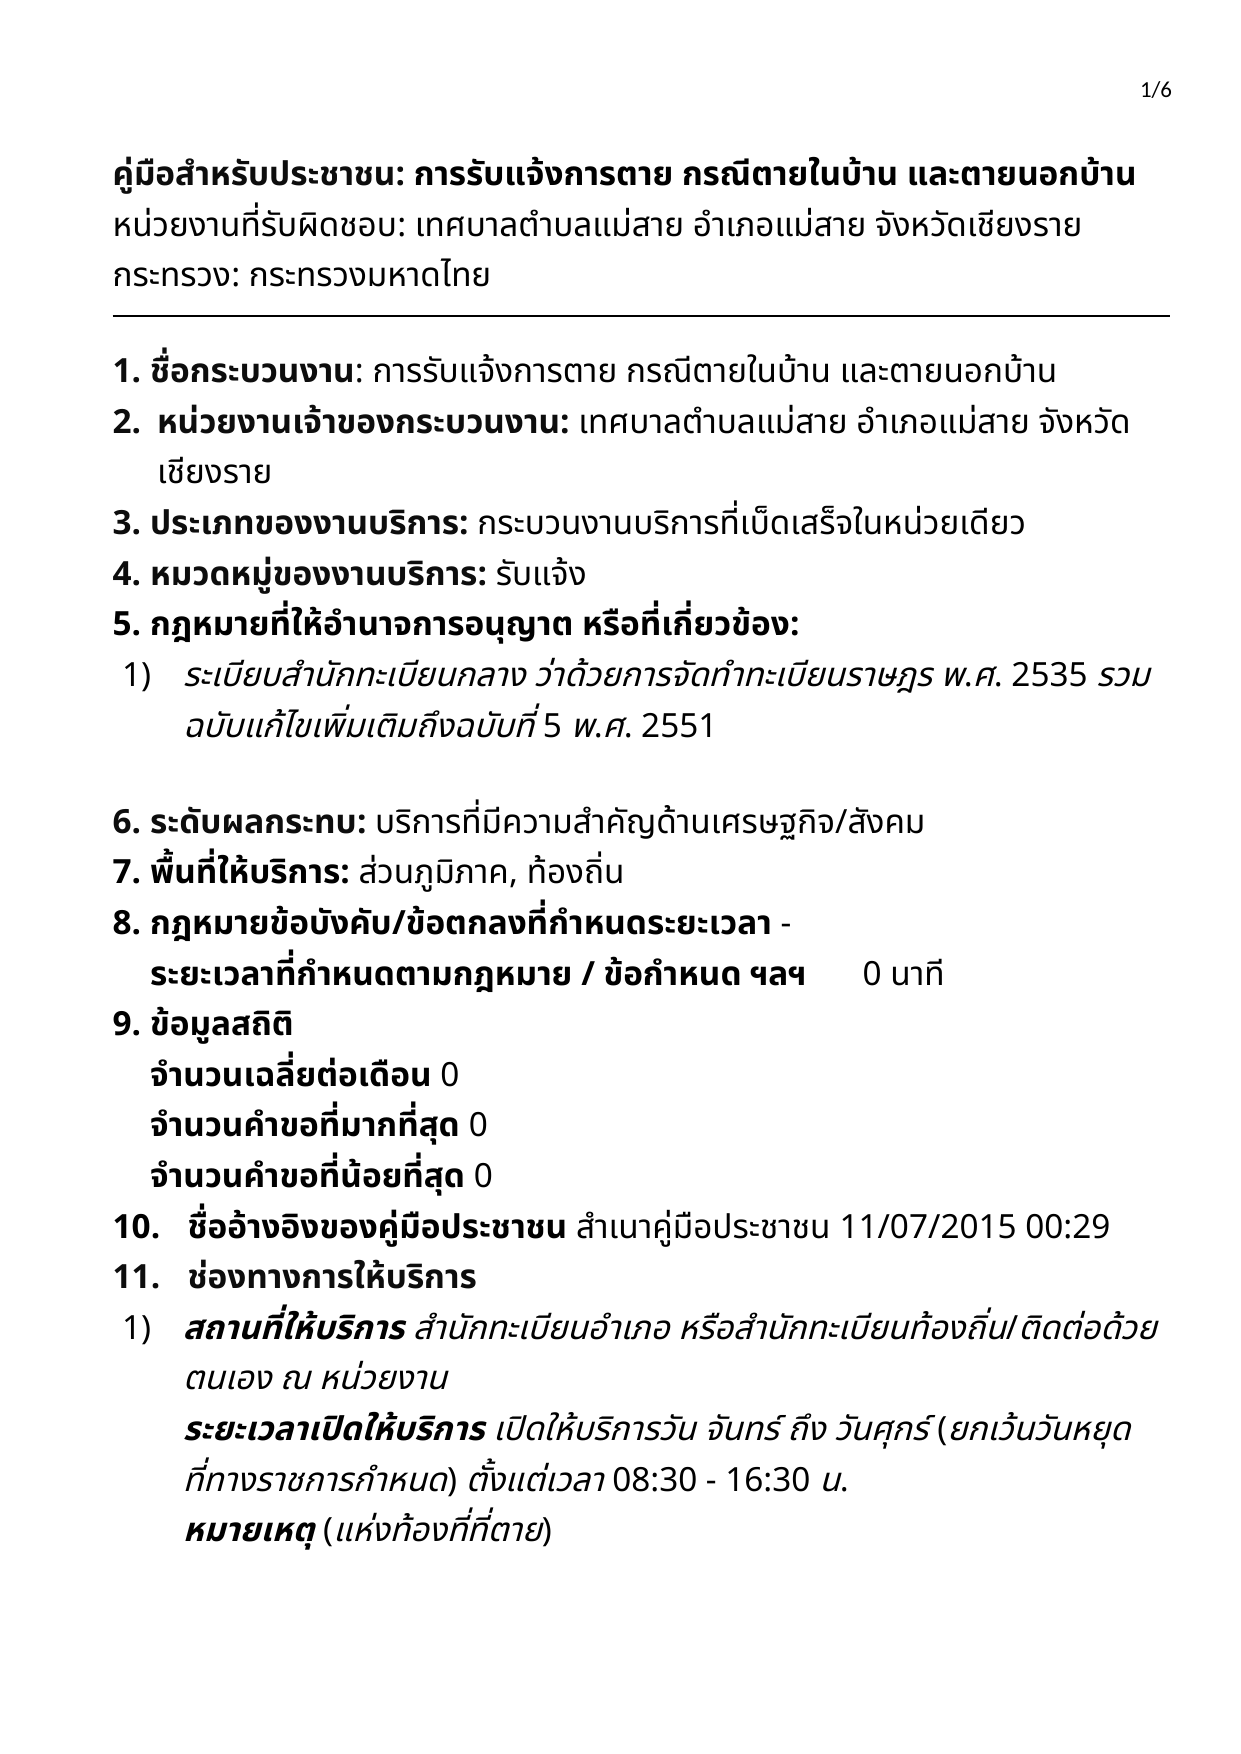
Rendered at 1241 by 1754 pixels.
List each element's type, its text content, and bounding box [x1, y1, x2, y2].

table_header 1) [101, 651, 171, 797]
text คู่มือสำหรับประชาชน: การรับแจ้งการตาย กรณีตายในบ้าน และตายนอกบ้าน [112, 150, 1172, 201]
list ประเภทของงานบริการ: กระบวนงานบริการที่เบ็ดเสร็จในหน่วยเดียว [112, 499, 1172, 549]
list ชื่อกระบวนงาน: การรับแจ้งการตาย กรณีตายในบ้าน และตายนอกบ้าน [112, 347, 1172, 398]
text ระยะเวลาที่กำหนดตามกฎหมาย / ข้อกำหนด ฯลฯ 0 นาที [150, 949, 1172, 1000]
text จำนวนคำขอที่น้อยที่สุด 0 [112, 1152, 1172, 1202]
list ช่องทางการให้บริการ [112, 1253, 1172, 1304]
table_header สถานที่ให้บริการ สำนักทะเบียนอำเภอ หรือสำนักทะเบียนท้องถิ่น/ติดต่อด้วยตนเอง ณ หน่วยงาน ระยะเวลาเปิดให้บริการ เปิดให้บริการวัน จันทร์ ถึง วันศุกร์ (ยกเว้นวันหยุดที่ทางราชการกำหนด) ตั้งแต่เวลา 08:30 - 16:30 น. หมายเหตุ (แห่งท้องที่ที่ตาย) [171, 1304, 1176, 1557]
list พื้นที่ให้บริการ: ส่วนภูมิภาค, ท้องถิ่น [112, 848, 1172, 899]
text กระทรวง: กระทรวงมหาดไทย [112, 251, 1172, 302]
list หมวดหมู่ของงานบริการ: รับแจ้ง [112, 549, 1172, 600]
text จำนวนคำขอที่มากที่สุด 0 [112, 1101, 1172, 1152]
list กฎหมายที่ให้อำนาจการอนุญาต หรือที่เกี่ยวข้อง: [112, 600, 1172, 651]
list ข้อมูลสถิติ [112, 1000, 1172, 1051]
list หน่วยงานเจ้าของกระบวนงาน: เทศบาลตำบลแม่สาย อำเภอแม่สาย จังหวัดเชียงราย [112, 398, 1172, 499]
text จำนวนเฉลี่ยต่อเดือน 0 [112, 1051, 1172, 1101]
list ชื่ออ้างอิงของคู่มือประชาชน สำเนาคู่มือประชาชน 11/07/2015 00:29 [112, 1202, 1172, 1253]
list กฎหมายข้อบังคับ/ข้อตกลงที่กำหนดระยะเวลา - [112, 899, 1172, 949]
text หน่วยงานที่รับผิดชอบ: เทศบาลตำบลแม่สาย อำเภอแม่สาย จังหวัดเชียงราย [112, 201, 1172, 251]
list ระดับผลกระทบ: บริการที่มีความสำคัญด้านเศรษฐกิจ/สังคม [112, 797, 1172, 848]
table_header ระเบียบสำนักทะเบียนกลาง ว่าด้วยการจัดทำทะเบียนราษฎร พ.ศ. 2535 รวมฉบับแก้ไขเพิ่มเติมถึงฉบับที่ 5 พ.ศ. 2551 [171, 651, 1176, 797]
table_header 1) [101, 1304, 171, 1557]
